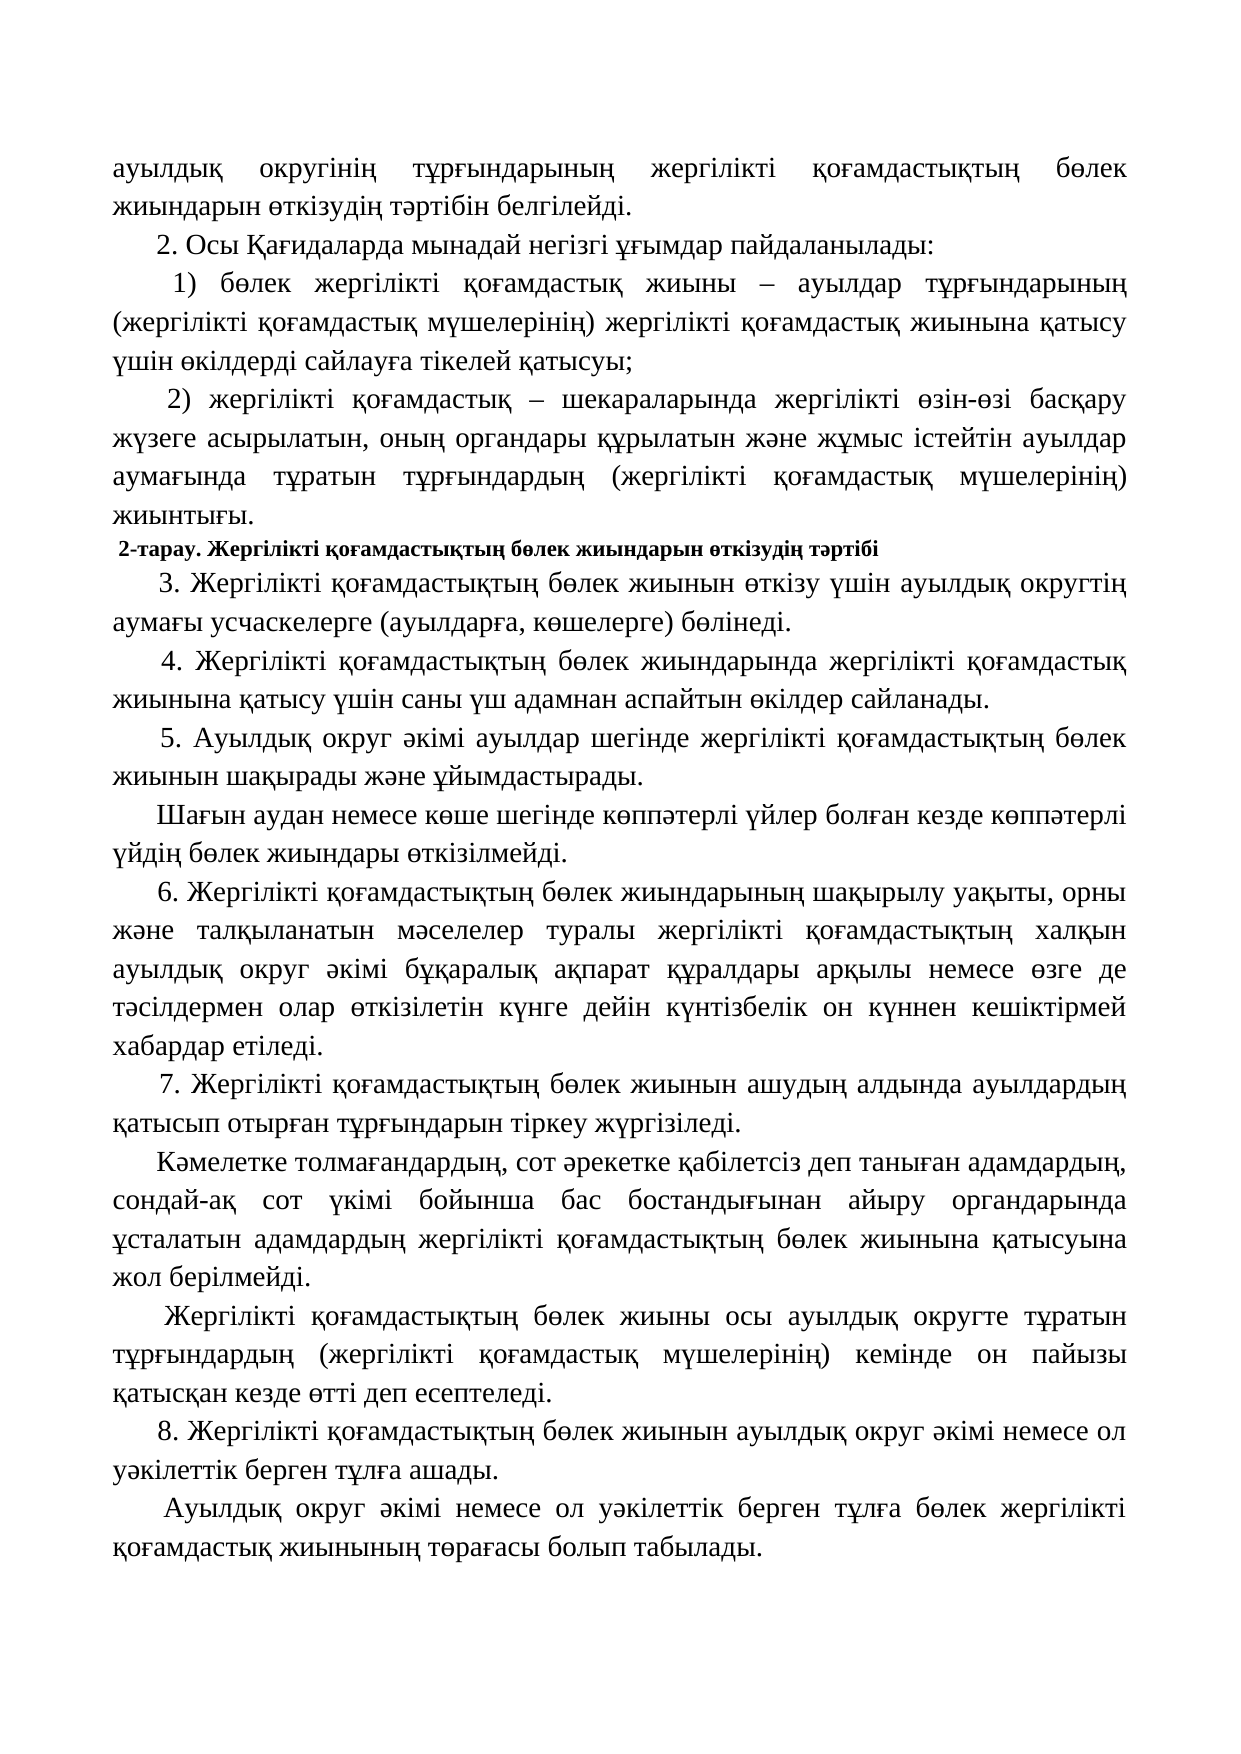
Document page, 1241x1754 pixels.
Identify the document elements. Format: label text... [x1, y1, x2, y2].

text 3. Жергілікті қоғамдастықтың бөлек жиынын өткізу үшін ауылдық округтің аумағы усчаскелерге (ауылдарға, көшелерге) бөлінеді. [112, 566, 1128, 638]
text Ауылдық округ әкімі немесе ол уәкілеттік берген тұлға бөлек жергілікті қоғамдастық жиынының төрағасы болып табылады. [112, 1491, 1128, 1563]
text 7. Жергілікті қоғамдастықтың бөлек жиынын ашудың алдында ауылдардың қатысып отырған тұрғындарын тіркеу жүргізіледі. [112, 1067, 1128, 1139]
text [112, 150, 1128, 222]
text Жергілікті қоғамдастықтың бөлек жиыны осы ауылдық округте тұратын тұрғындардың (жергілікті қоғамдастық мүшелерінің) кемінде он пайызы қатысқан кезде өтті деп есептеледі. [112, 1298, 1128, 1408]
text 2. Осы Қағидаларда мынадай негізгі ұғымдар пайдаланылады: [112, 227, 1128, 261]
text 2-тарау. Жергілікті қоғамдастықтың бөлек жиындарын өткізудің тәртібі [112, 535, 1128, 562]
text 4. Жергілікті қоғамдастықтың бөлек жиындарында жергілікті қоғамдастық жиынына қатысу үшін саны үш адамнан аспайтын өкілдер сайланады. [112, 643, 1128, 715]
text 6. Жергілікті қоғамдастықтың бөлек жиындарының шақырылу уақыты, орны және талқыланатын мәселелер туралы жергілікті қоғамдастықтың халқын ауылдық округ әкімі бұқаралық ақпарат құралдары арқылы немесе өзге де тәсілдермен олар өткізілетін күнге дейін күнтізбелік он күннен кешіктірмей хабардар етіледі. [112, 874, 1128, 1062]
text 8. Жергілікті қоғамдастықтың бөлек жиынын ауылдық округ әкімі немесе ол уәкілеттік берген тұлға ашады. [112, 1413, 1128, 1486]
text 5. Ауылдық округ әкімі ауылдар шегінде жергілікті қоғамдастықтың бөлек жиынын шақырады және ұйымдастырады. [112, 720, 1128, 792]
text 1) бөлек жергілікті қоғамдастық жиыны – ауылдар тұрғындарының (жергілікті қоғамдастық мүшелерінің) жергілікті қоғамдастық жиынына қатысу үшін өкілдерді сайлауға тікелей қатысуы; [112, 266, 1128, 376]
text 2) жергілікті қоғамдастық – шекараларында жергілікті өзін-өзі басқару жүзеге асырылатын, оның органдары құрылатын және жұмыс істейтін ауылдар аумағында тұратын тұрғындардың (жергілікті қоғамдастық мүшелерінің) жиынтығы. [112, 381, 1128, 530]
text Шағын аудан немесе көше шегінде көппәтерлі үйлер болған кезде көппәтерлі үйдің бөлек жиындары өткізілмейді. [112, 797, 1128, 869]
text Кәмелетке толмағандардың, сот әрекетке қабілетсіз деп таныған адамдардың, сондай-ақ сот үкімі бойынша бас бостандығынан айыру органдарында ұсталатын адамдардың жергілікті қоғамдастықтың бөлек жиынына қатысуына жол берілмейді. [112, 1144, 1128, 1293]
